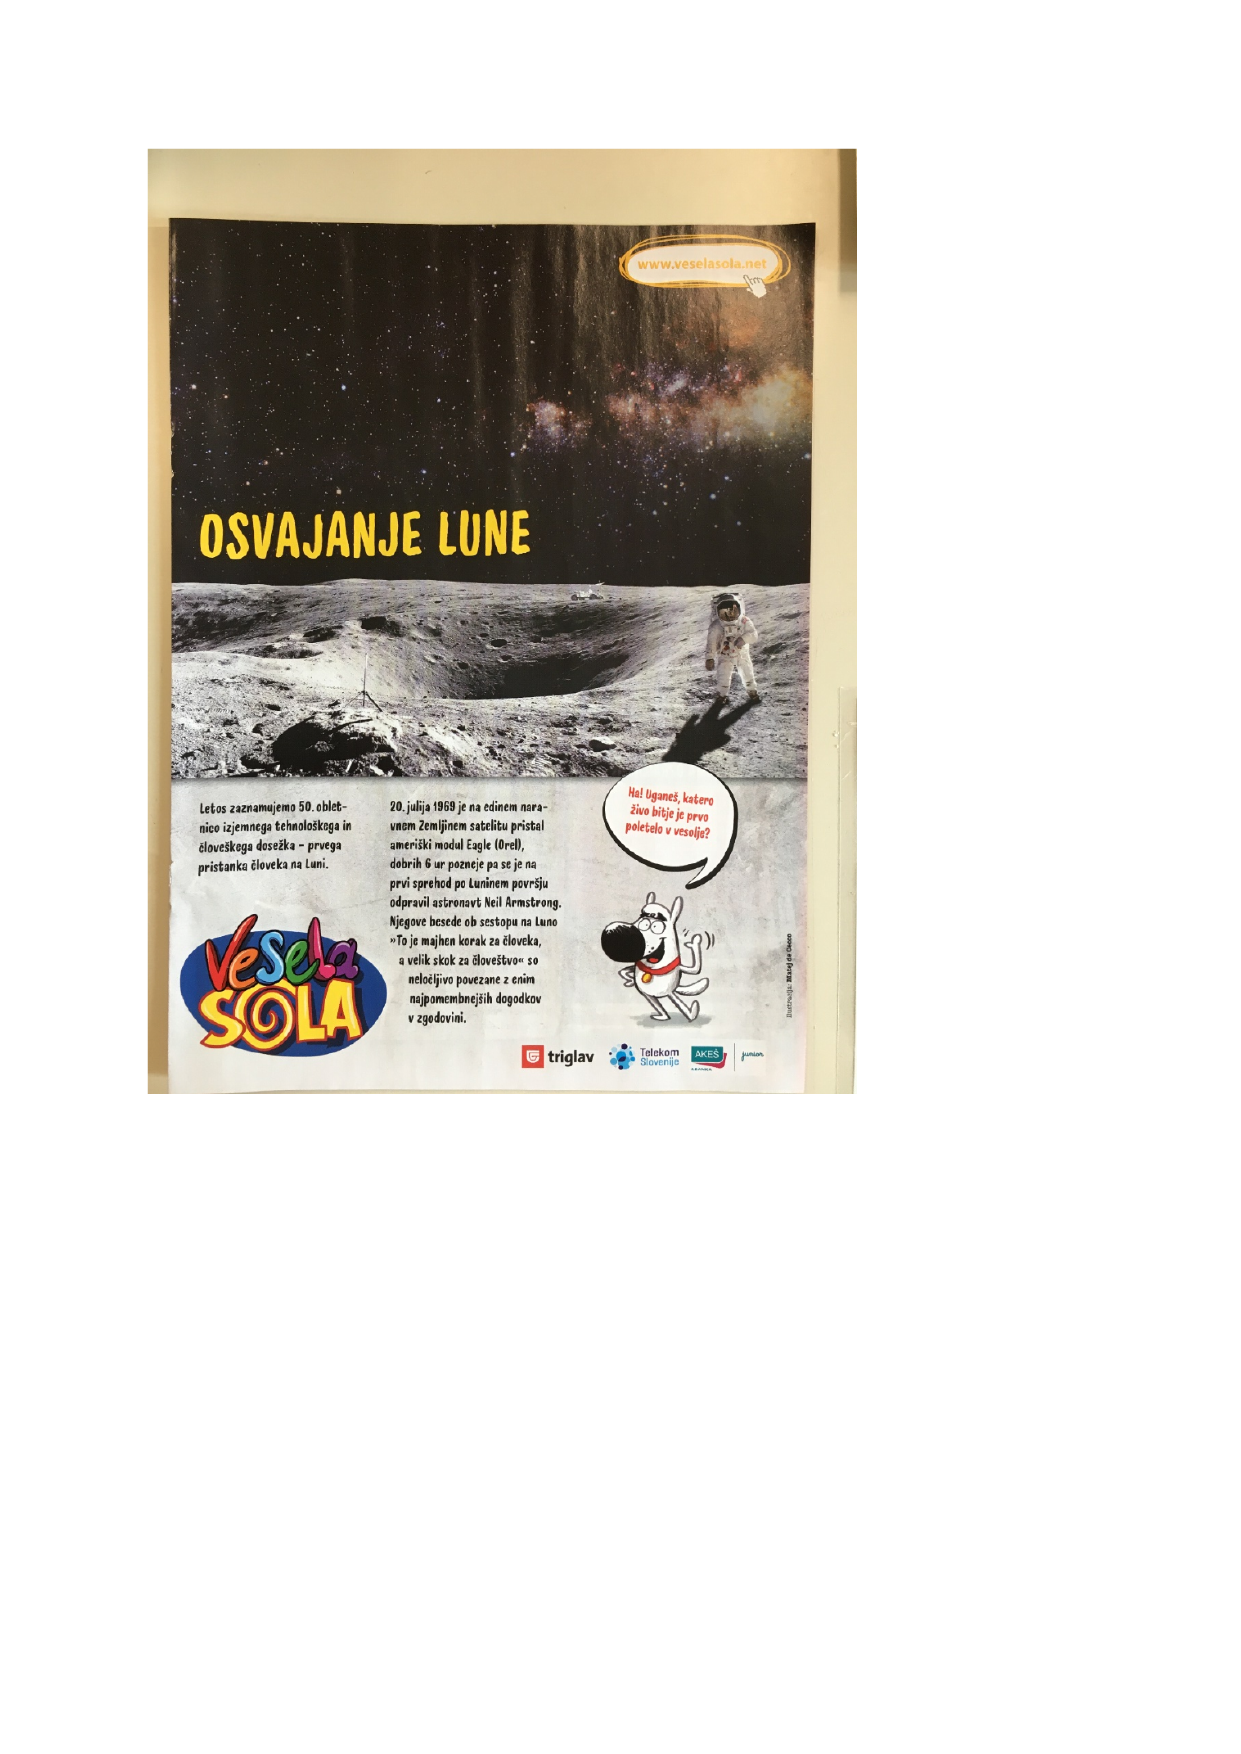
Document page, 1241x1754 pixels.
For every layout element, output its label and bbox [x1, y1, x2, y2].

picture [148, 150, 857, 1093]
